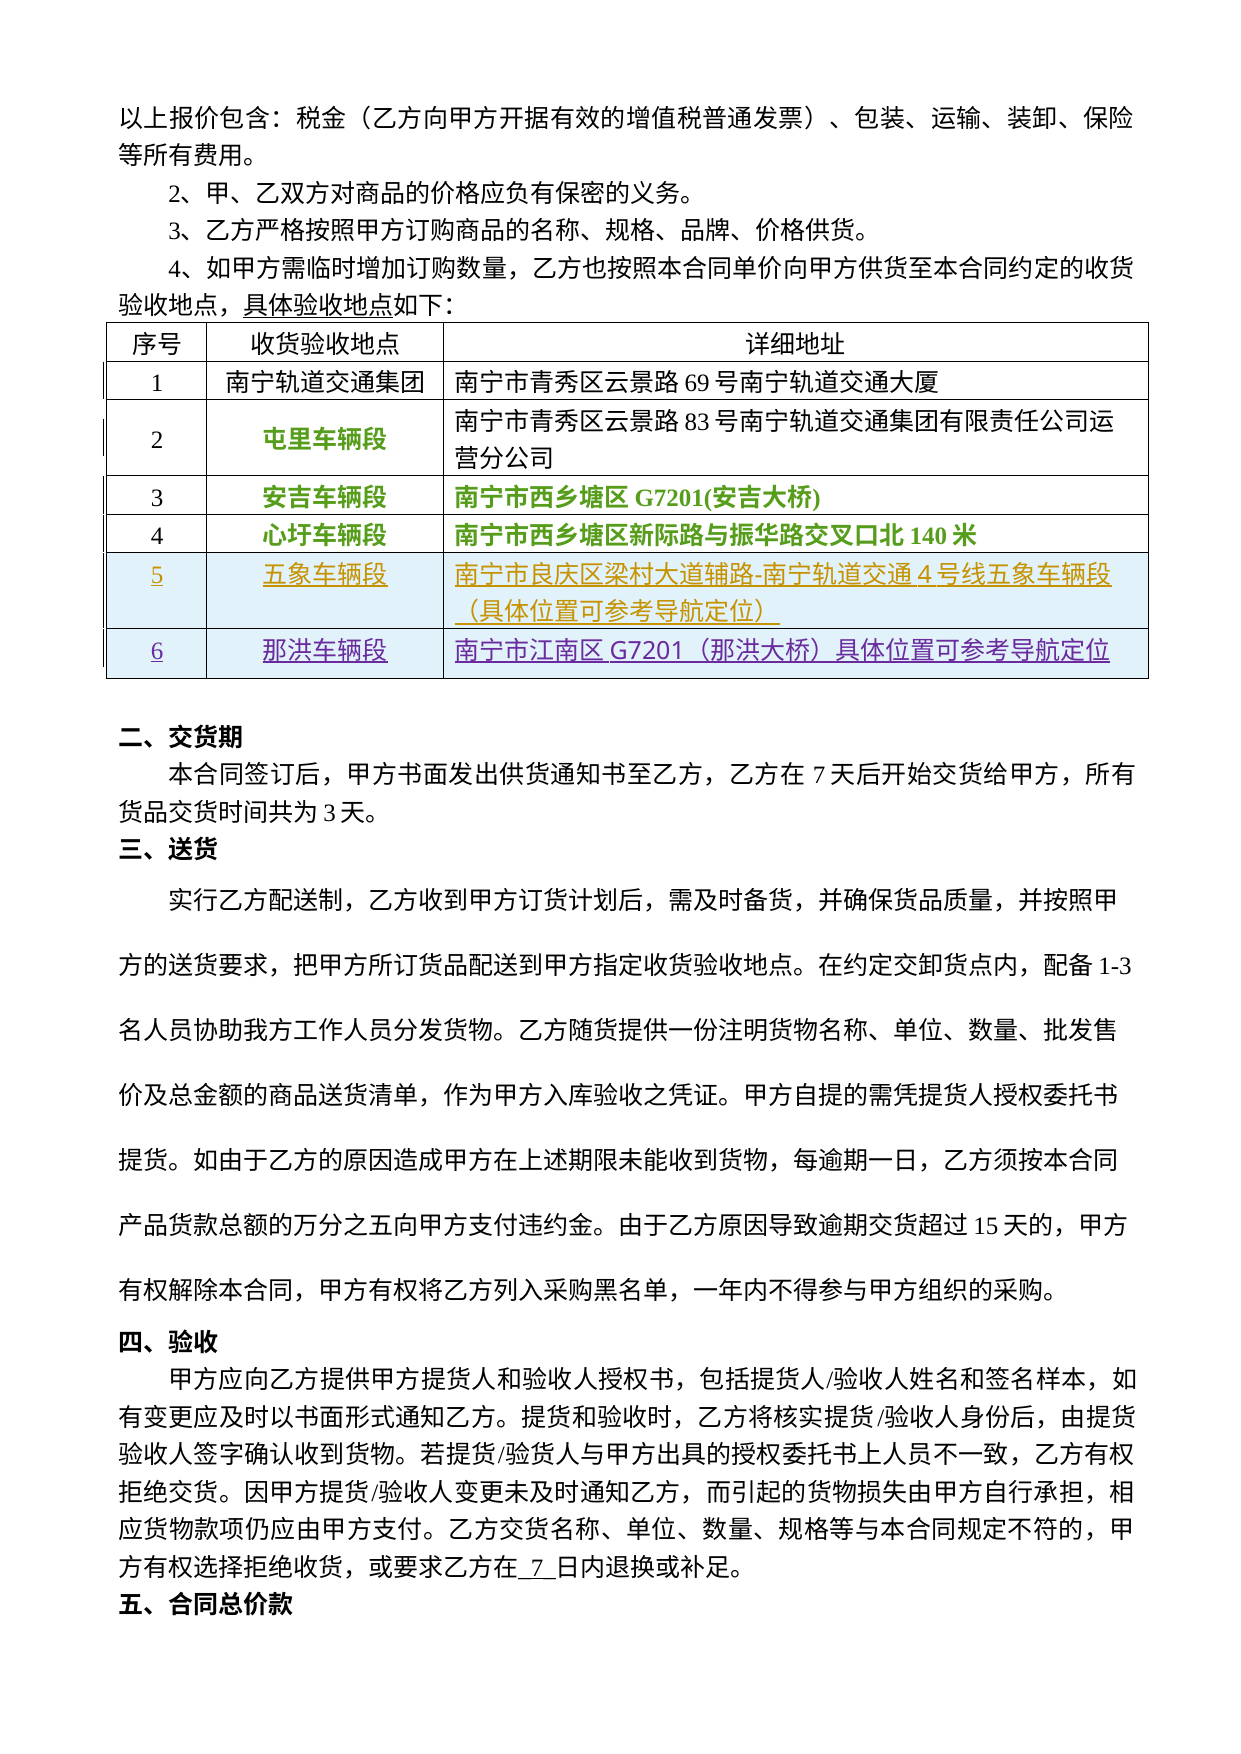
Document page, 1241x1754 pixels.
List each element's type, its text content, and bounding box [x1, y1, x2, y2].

text 实行乙方配送制，乙方收到甲方订货计划后，需及时备货，并确保货品质量，并按照甲方的送货要求，把甲方所订货品配送到甲方指定收货验收地点。在约定交卸货点内，配备1-3名人员协助我方工作人员分发货物。乙方随货提供一份注明货物名称、单位、数量、批发售价及总金额的商品送货清单，作为甲方入库验收之凭证。甲方自提的需凭提货人授权委托书提货。如由于乙方的原因造成甲方在上述期限未能收到货物，每逾期一日，乙方须按本合同产品货款总额的万分之五向甲方支付违约金。由于乙方原因导致逾期交货超过15天的，甲方有权解除本合同，甲方有权将乙方列入采购黑名单，一年内不得参与甲方组织的采购。 [118, 866, 1137, 1321]
table_cell 1 [107, 362, 206, 399]
text 2、甲、乙双方对商品的价格应负有保密的义务。 [118, 172, 1137, 209]
table_header 详细地址 [444, 323, 1148, 361]
table_cell 南宁市青秀区云景路69号南宁轨道交通大厦 [444, 362, 1148, 399]
table_cell 安吉车辆段 [207, 476, 443, 514]
table_cell 南宁市青秀区云景路83号南宁轨道交通集团有限责任公司运营分公司 [444, 400, 1148, 475]
table_header 收货验收地点 [207, 323, 443, 361]
text 4、如甲方需临时增加订购数量，乙方也按照本合同单价向甲方供货至本合同约定的收货验收地点，具体验收地点如下： [118, 247, 1137, 322]
table_cell 4 [107, 515, 206, 552]
table_cell 2 [107, 400, 206, 475]
text 三、送货 [118, 829, 1137, 866]
table_cell 南宁市西乡塘区G7201(安吉大桥) [444, 476, 1148, 514]
text 二、交货期 [118, 716, 1137, 754]
text 以上报价包含：税金（乙方向甲方开据有效的增值税普通发票）、包装、运输、装卸、保险等所有费用。 [118, 97, 1137, 172]
text 甲方应向乙方提供甲方提货人和验收人授权书，包括提货人/验收人姓名和签名样本，如有变更应及时以书面形式通知乙方。提货和验收时，乙方将核实提货/验收人身份后，由提货验收人签字确认收到货物。若提货/验货人与甲方出具的授权委托书上人员不一致，乙方有权拒绝交货。因甲方提货/验收人变更未及时通知乙方，而引起的货物损失由甲方自行承担，相应货物款项仍应由甲方支付。乙方交货名称、单位、数量、规格等与本合同规定不符的，甲方有权选择拒绝收货，或要求乙方在_7_日内退换或补足。 [118, 1359, 1137, 1584]
text 3、乙方严格按照甲方订购商品的名称、规格、品牌、价格供货。 [118, 209, 1137, 247]
text 五、合同总价款 [118, 1584, 1137, 1621]
table_cell 南宁轨道交通集团 [207, 362, 443, 399]
text 四、验收 [118, 1321, 1137, 1359]
table_cell 3 [107, 476, 206, 514]
table_cell 屯里车辆段 [207, 400, 443, 475]
text 本合同签订后，甲方书面发出供货通知书至乙方，乙方在7天后开始交货给甲方，所有货品交货时间共为3天。 [118, 754, 1137, 829]
table_cell 心圩车辆段 [207, 515, 443, 552]
table_header 序号 [107, 323, 206, 361]
table_cell 南宁市西乡塘区新际路与振华路交叉口北140米 [444, 515, 1148, 552]
